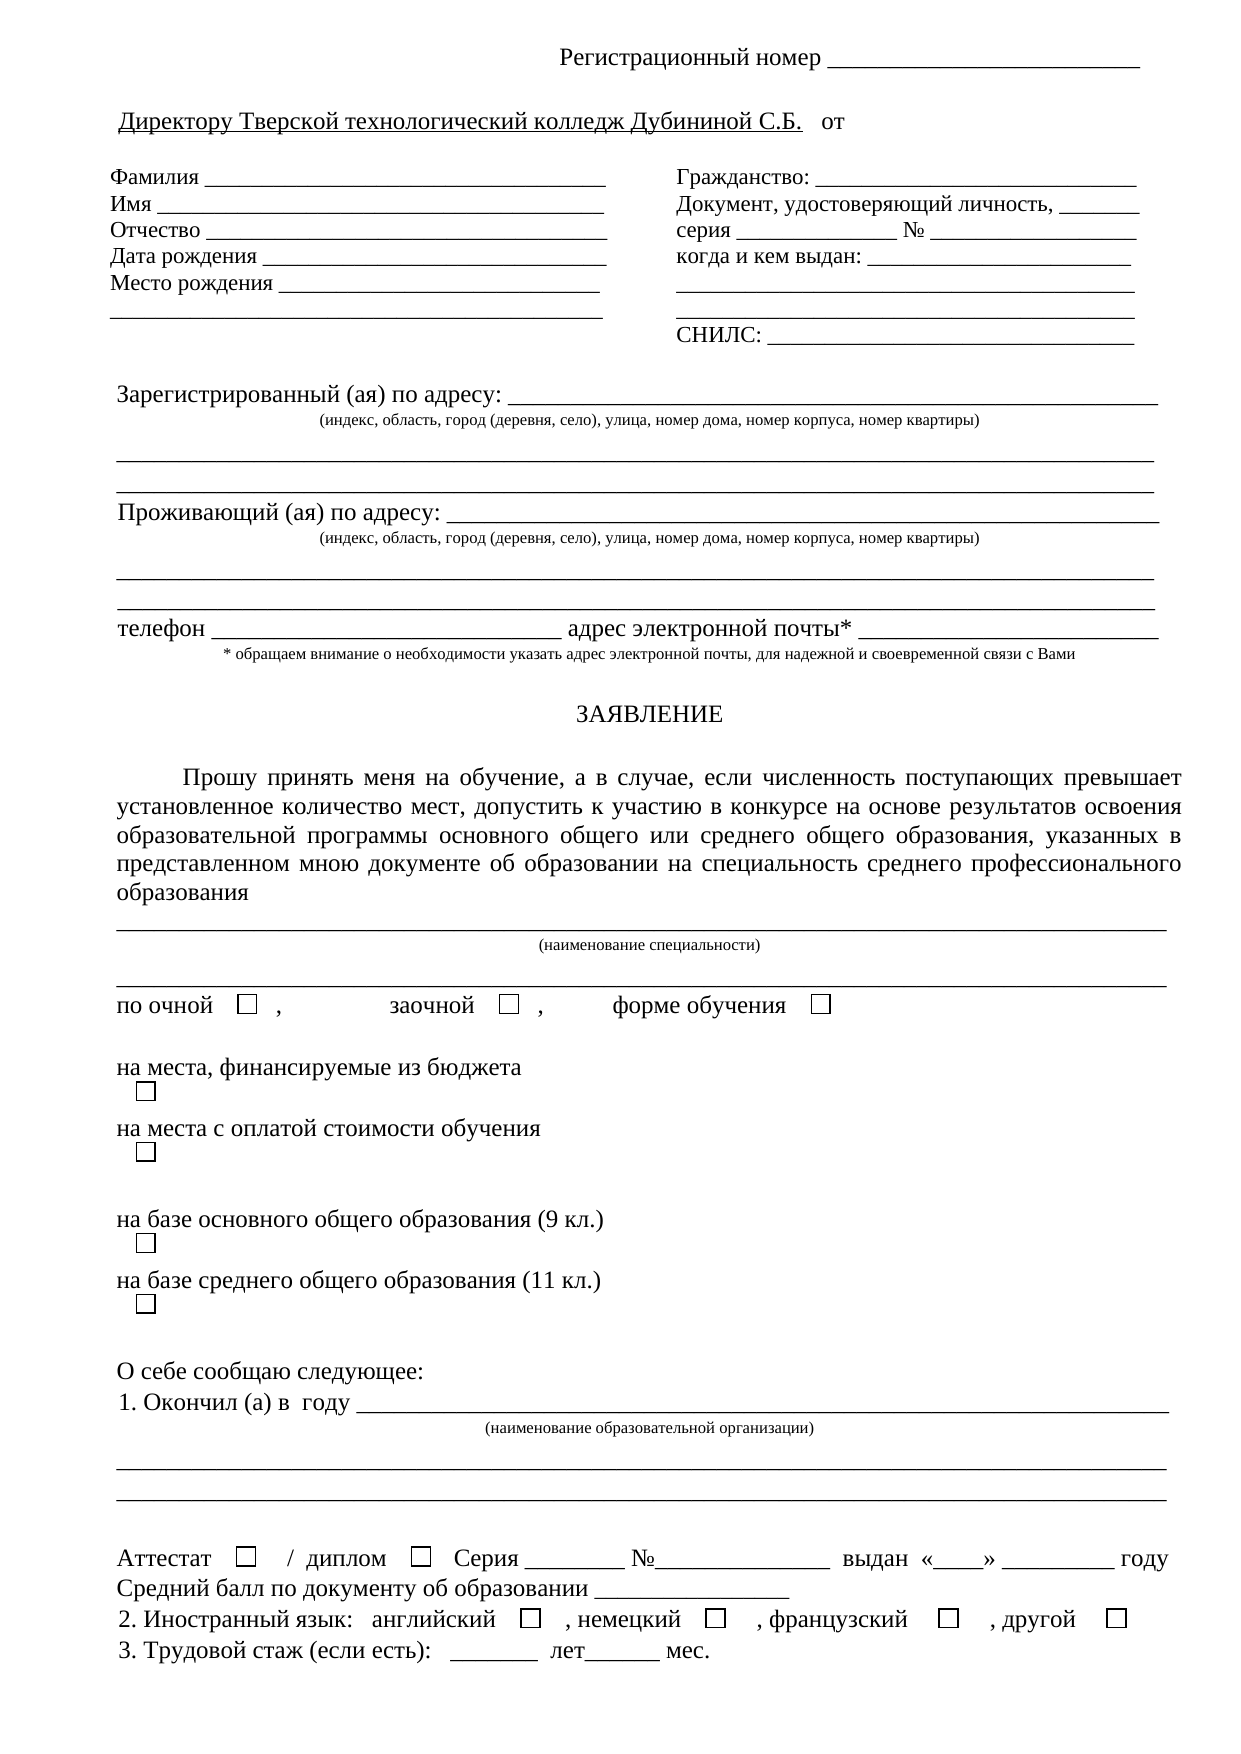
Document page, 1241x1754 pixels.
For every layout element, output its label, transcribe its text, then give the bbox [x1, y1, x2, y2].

list Иностранный язык: английский , немецкий , французский , другой [118, 1604, 1181, 1633]
text (наименование образовательной организации) [118, 1418, 1181, 1437]
text на базе основного общего образования (9 кл.) [116, 1204, 737, 1262]
text Зарегистрированный (ая) по адресу: ____________________________________________________ [116, 379, 1181, 408]
text ____________________________________________________________________________________ [116, 961, 1181, 990]
text Средний балл по документу об образовании _________________ [116, 1573, 1181, 1602]
text ____________________________________________________________________________________ [116, 906, 1181, 934]
text ____________________________________________________________________________________ [116, 1444, 1181, 1473]
text по очной , заочной , форме обучения [116, 990, 1181, 1019]
table_header Фамилия ___________________________________ Имя _______________________________________ Отчество ___________________________________ Дата рождения ______________________________ Место рождения ____________________________ ___________________________________________ [110, 137, 676, 348]
text ЗАЯВЛЕНИЕ [118, 702, 1181, 727]
text * обращаем внимание о необходимости указать адрес электронной почты, для надежной и своевременной связи с Вами [118, 644, 1181, 663]
text ____________________________________________________________________________________ [116, 1475, 1181, 1504]
text ___________________________________________________________________________________ [116, 436, 1181, 465]
text О себе сообщаю следующее: [116, 1356, 1181, 1385]
text (индекс, область, город (деревня, село), улица, номер дома, номер корпуса, номер квартиры) [118, 528, 1181, 547]
text на базе среднего общего образования (11 кл.) [116, 1265, 737, 1323]
text на места с оплатой стоимости обучения [116, 1113, 737, 1171]
list Трудовой стаж (если есть): _______ лет______ мес. [118, 1635, 1181, 1664]
list Окончил (а) в году _________________________________________________________________ [118, 1387, 1181, 1416]
text Регистрационный номер _________________________ [118, 45, 1181, 71]
text ___________________________________________________________________________________ Проживающий (ая) по адресу: _________________________________________________________ [116, 467, 1181, 526]
text Директору Тверской технологический колледж Дубининой С.Б. от [118, 106, 1078, 135]
text на места, финансируемые из бюджета [116, 1052, 737, 1111]
table_header Гражданство: ____________________________ Документ, удостоверяющий личность, _______ серия ______________ № __________________ когда и кем выдан: _______________________ ________________________________________ ________________________________________ СНИЛС: ________________________________ [676, 137, 1195, 348]
text (индекс, область, город (деревня, село), улица, номер дома, номер корпуса, номер квартиры) [118, 410, 1181, 429]
text Прошу принять меня на обучение, а в случае, если численность поступающих превышает установленное количество мест, допустить к участию в конкурсе на основе результатов освоения образовательной программы основного общего или среднего общего образования, указанных в представленном мною документе об образовании на специальность среднего профессионального образования [116, 763, 1183, 906]
text Аттестат / диплом Серия ________ №______________ выдан «____» _________ году [116, 1543, 1181, 1571]
text (наименование специальности) [118, 935, 1181, 954]
text ___________________________________________________________________________________ ___________________________________________________________________________________ телефон ____________________________ адрес электронной почты* ________________________ [116, 554, 1181, 642]
